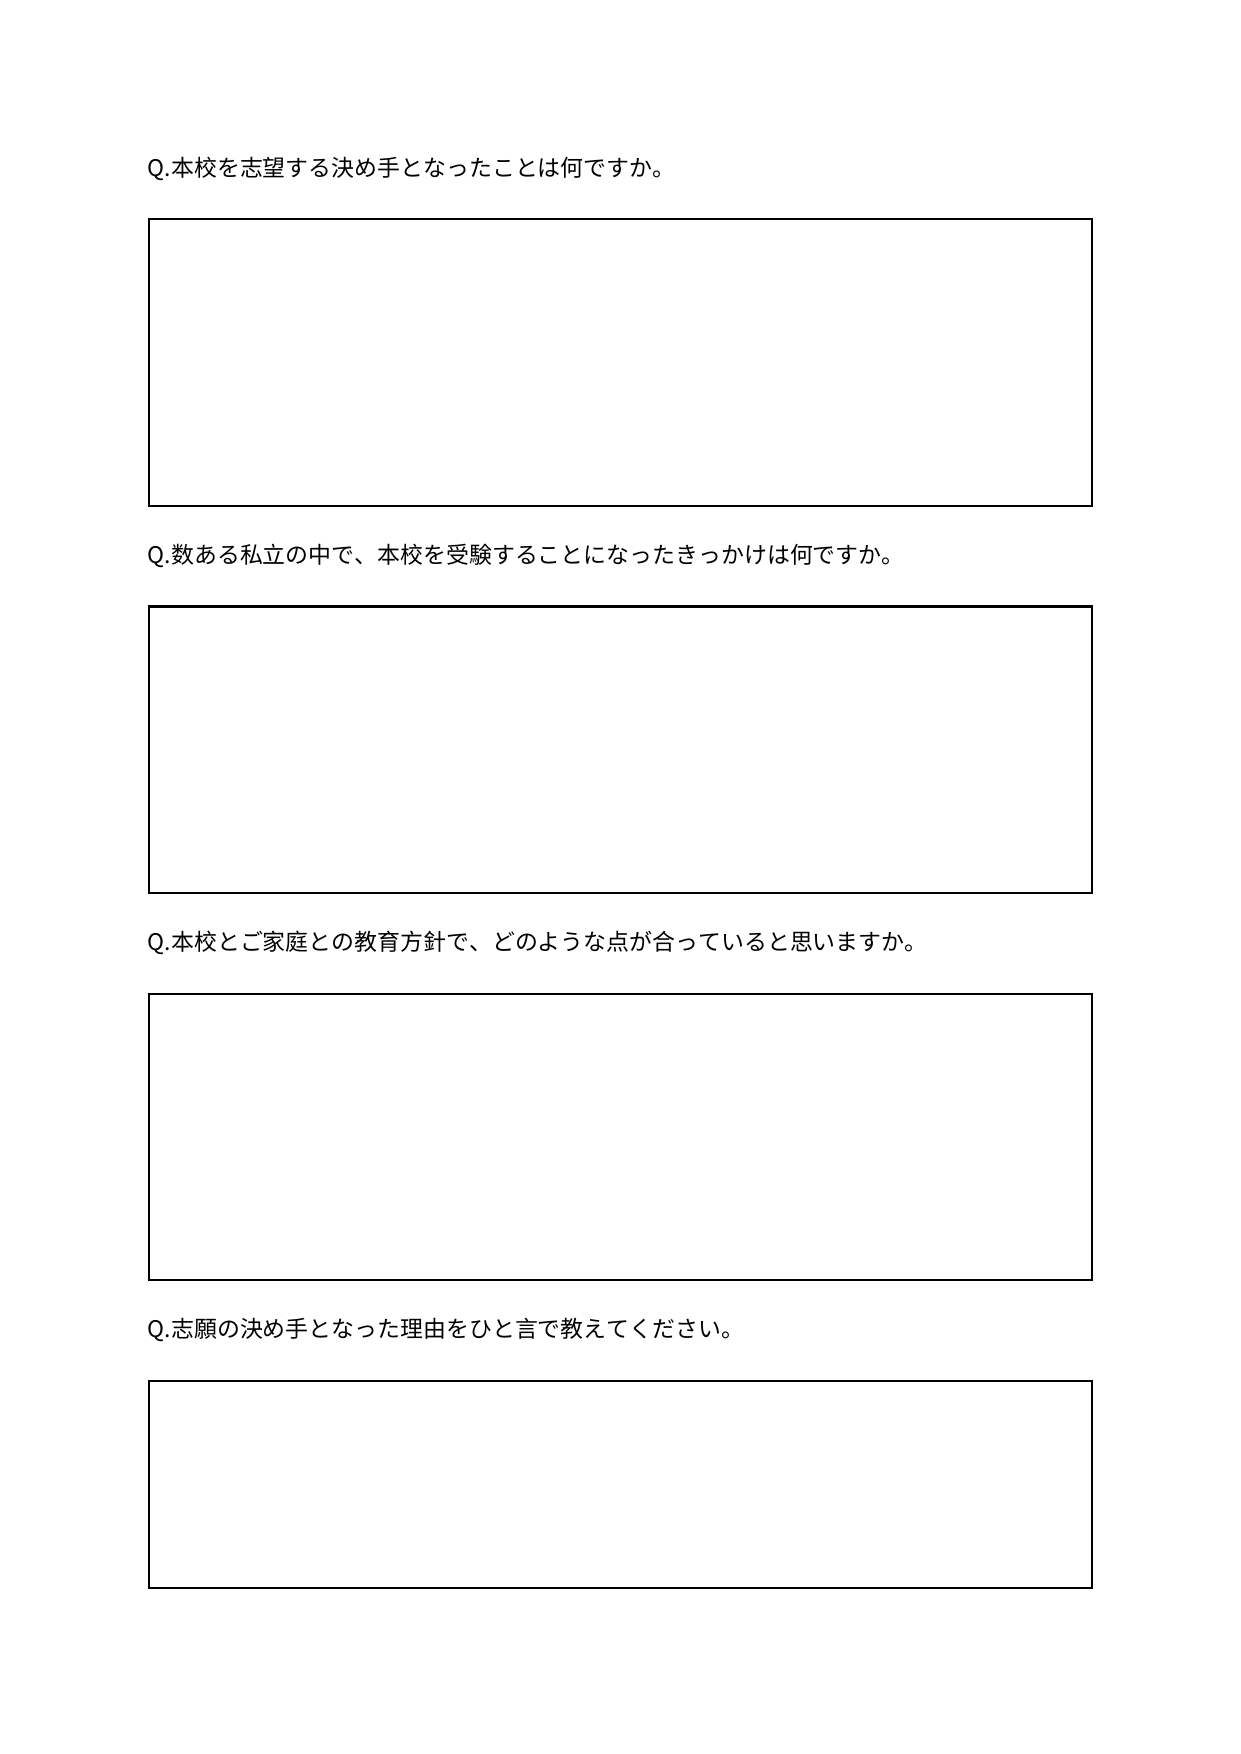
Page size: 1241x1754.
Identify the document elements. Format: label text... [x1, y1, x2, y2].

table_header [150, 608, 1091, 892]
text Q.志願の決め手となった理由をひと言で教えてください。 [148, 1311, 1090, 1344]
text Q.数ある私立の中で、本校を受験することになったきっかけは何ですか。 [148, 537, 1090, 570]
table_header [150, 995, 1091, 1279]
text Q.本校とご家庭との教育方針で、どのような点が合っていると思いますか。 [148, 924, 1090, 957]
table_header [150, 1382, 1091, 1587]
text Q.本校を志望する決め手となったことは何ですか。 [148, 150, 1090, 183]
table_header [150, 220, 1091, 505]
